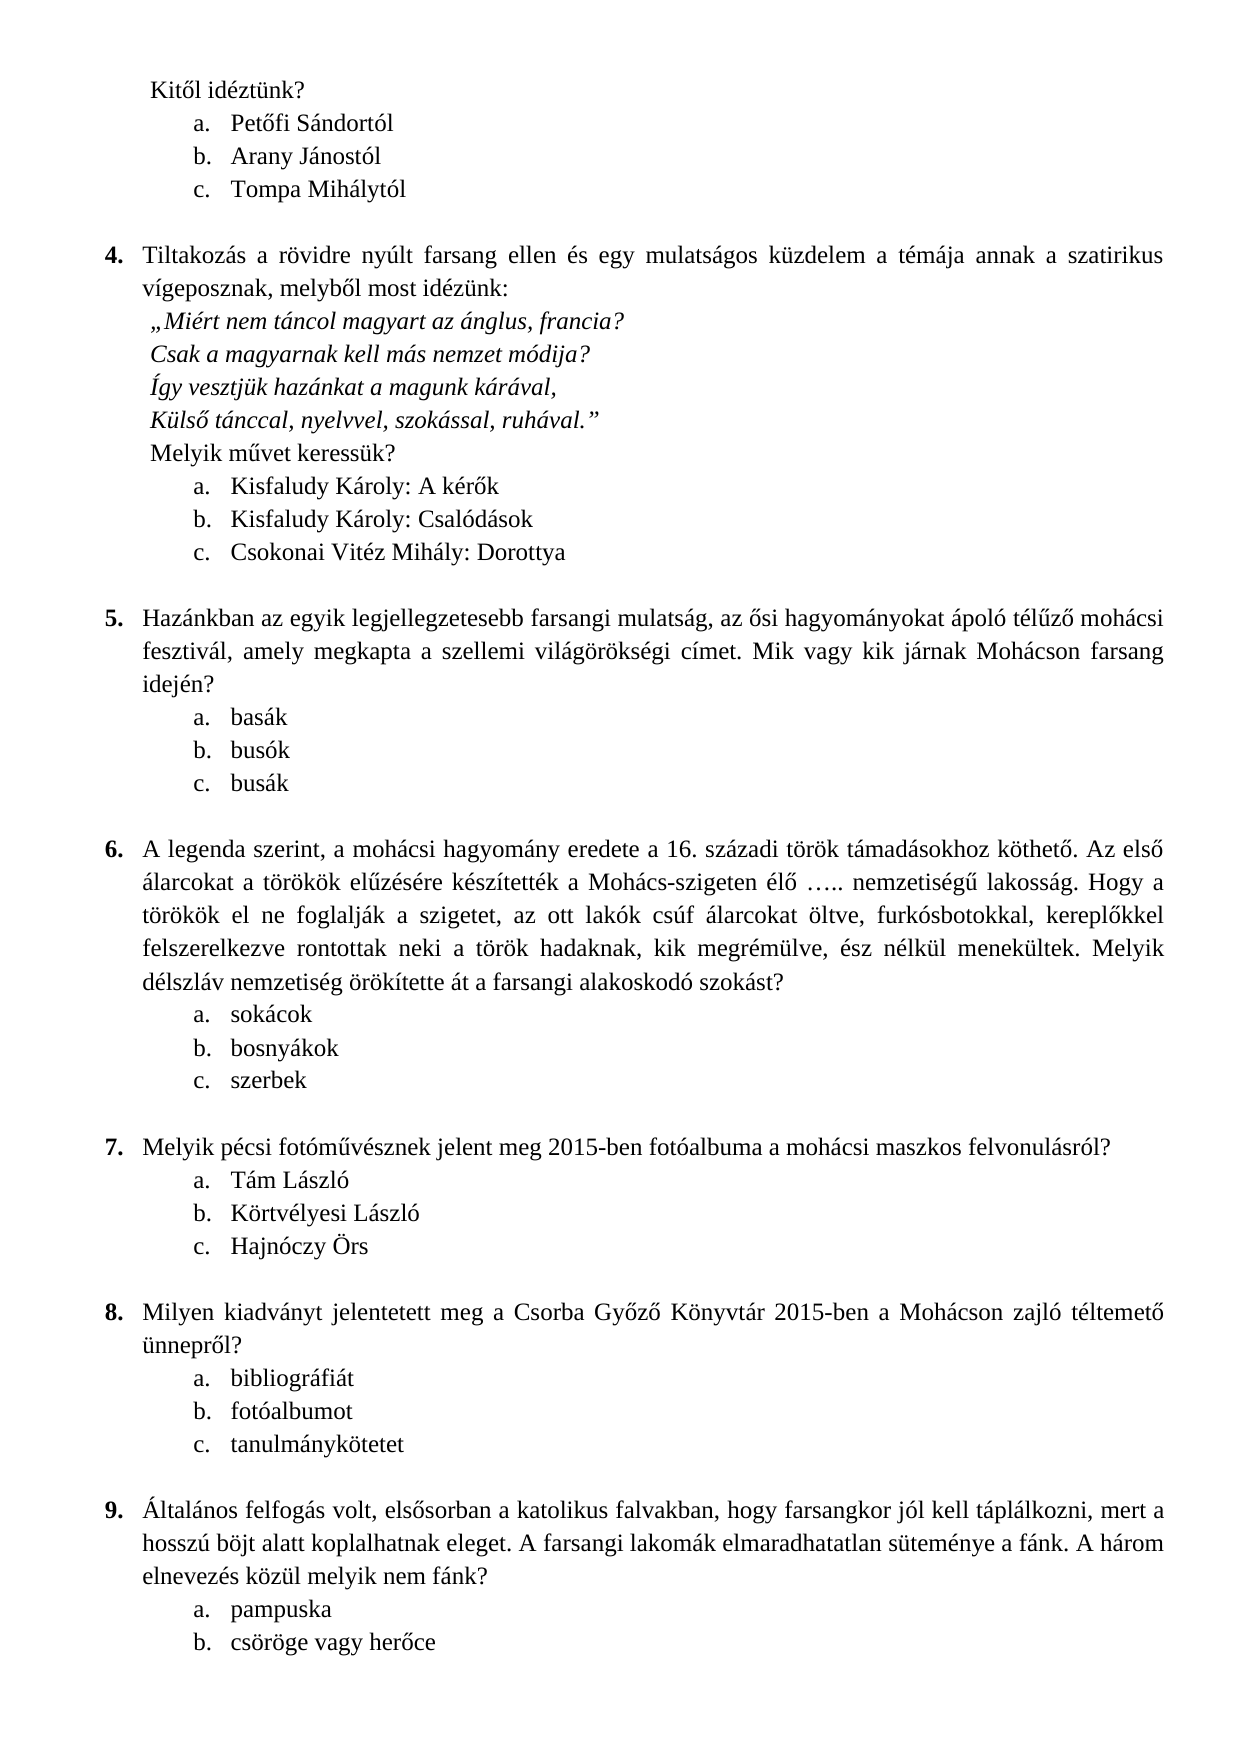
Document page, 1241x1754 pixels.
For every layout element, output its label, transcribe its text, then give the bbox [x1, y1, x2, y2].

list sokácok [193, 999, 1165, 1028]
list Melyik pécsi fotóművésznek jelent meg 2015-ben fotóalbuma a mohácsi maszkos felvonulásról? [104, 1132, 1165, 1160]
list Kisfaludy Károly: A kérők [193, 471, 1165, 500]
list pampuska [193, 1594, 1165, 1623]
list Kitől idéztünk? [150, 75, 1165, 104]
list A legenda szerint, a mohácsi hagyomány eredete a 16. századi török támadásokhoz köthető. Az első álarcokat a törökök elűzésére készítették a Mohács-szigeten élő ….. nemzetiségű lakosság. Hogy a törökök el ne foglalják a szigetet, az ott lakók csúf álarcokat öltve, furkósbotokkal, kereplőkkel felszerelkezve rontottak neki a török hadaknak, kik megrémülve, ész nélkül menekültek. Melyik délszláv nemzetiség örökítette át a farsangi alakoskodó szokást? [104, 834, 1165, 995]
list tanulmánykötetet [193, 1429, 1165, 1458]
list bibliográfiát [193, 1363, 1165, 1392]
list Általános felfogás volt, elsősorban a katolikus falvakban, hogy farsangkor jól kell táplálkozni, mert a hosszú böjt alatt koplalhatnak eleget. A farsangi lakomák elmaradhatatlan süteménye a fánk. A három elnevezés közül melyik nem fánk? [104, 1495, 1165, 1590]
list Hajnóczy Örs [193, 1231, 1165, 1259]
list bosnyákok [193, 1033, 1165, 1061]
list Milyen kiadványt jelentetett meg a Csorba Győző Könyvtár 2015-ben a Mohácson zajló téltemető ünnepről? [104, 1297, 1165, 1358]
list Körtvélyesi László [193, 1198, 1165, 1226]
list Tiltakozás a rövidre nyúlt farsang ellen és egy mulatságos küzdelem a témája annak a szatirikus vígeposznak, melyből most idézünk: [104, 240, 1165, 302]
list Hazánkban az egyik legjellegzetesebb farsangi mulatság, az ősi hagyományokat ápoló télűző mohácsi fesztivál, amely megkapta a szellemi világörökségi címet. Mik vagy kik járnak Mohácson farsang idején? [104, 603, 1165, 698]
list szerbek [193, 1066, 1165, 1094]
list Petőfi Sándortól [193, 108, 1165, 137]
list csöröge vagy herőce [193, 1627, 1165, 1656]
list fotóalbumot [193, 1396, 1165, 1424]
list busák [193, 768, 1165, 797]
list Tám László [193, 1165, 1165, 1193]
list „Miért nem táncol magyart az ánglus, francia? Csak a magyarnak kell más nemzet módija? Így vesztjük hazánkat a magunk kárával, Külső tánccal, nyelvvel, szokással, ruhával.” [150, 306, 1165, 434]
list basák [193, 702, 1165, 731]
list Csokonai Vitéz Mihály: Dorottya [193, 537, 1165, 566]
list Kisfaludy Károly: Csalódások [193, 504, 1165, 533]
list Arany Jánostól [193, 141, 1165, 170]
list Tompa Mihálytól [193, 174, 1165, 203]
list busók [193, 735, 1165, 764]
list Melyik művet keressük? [150, 438, 1165, 467]
